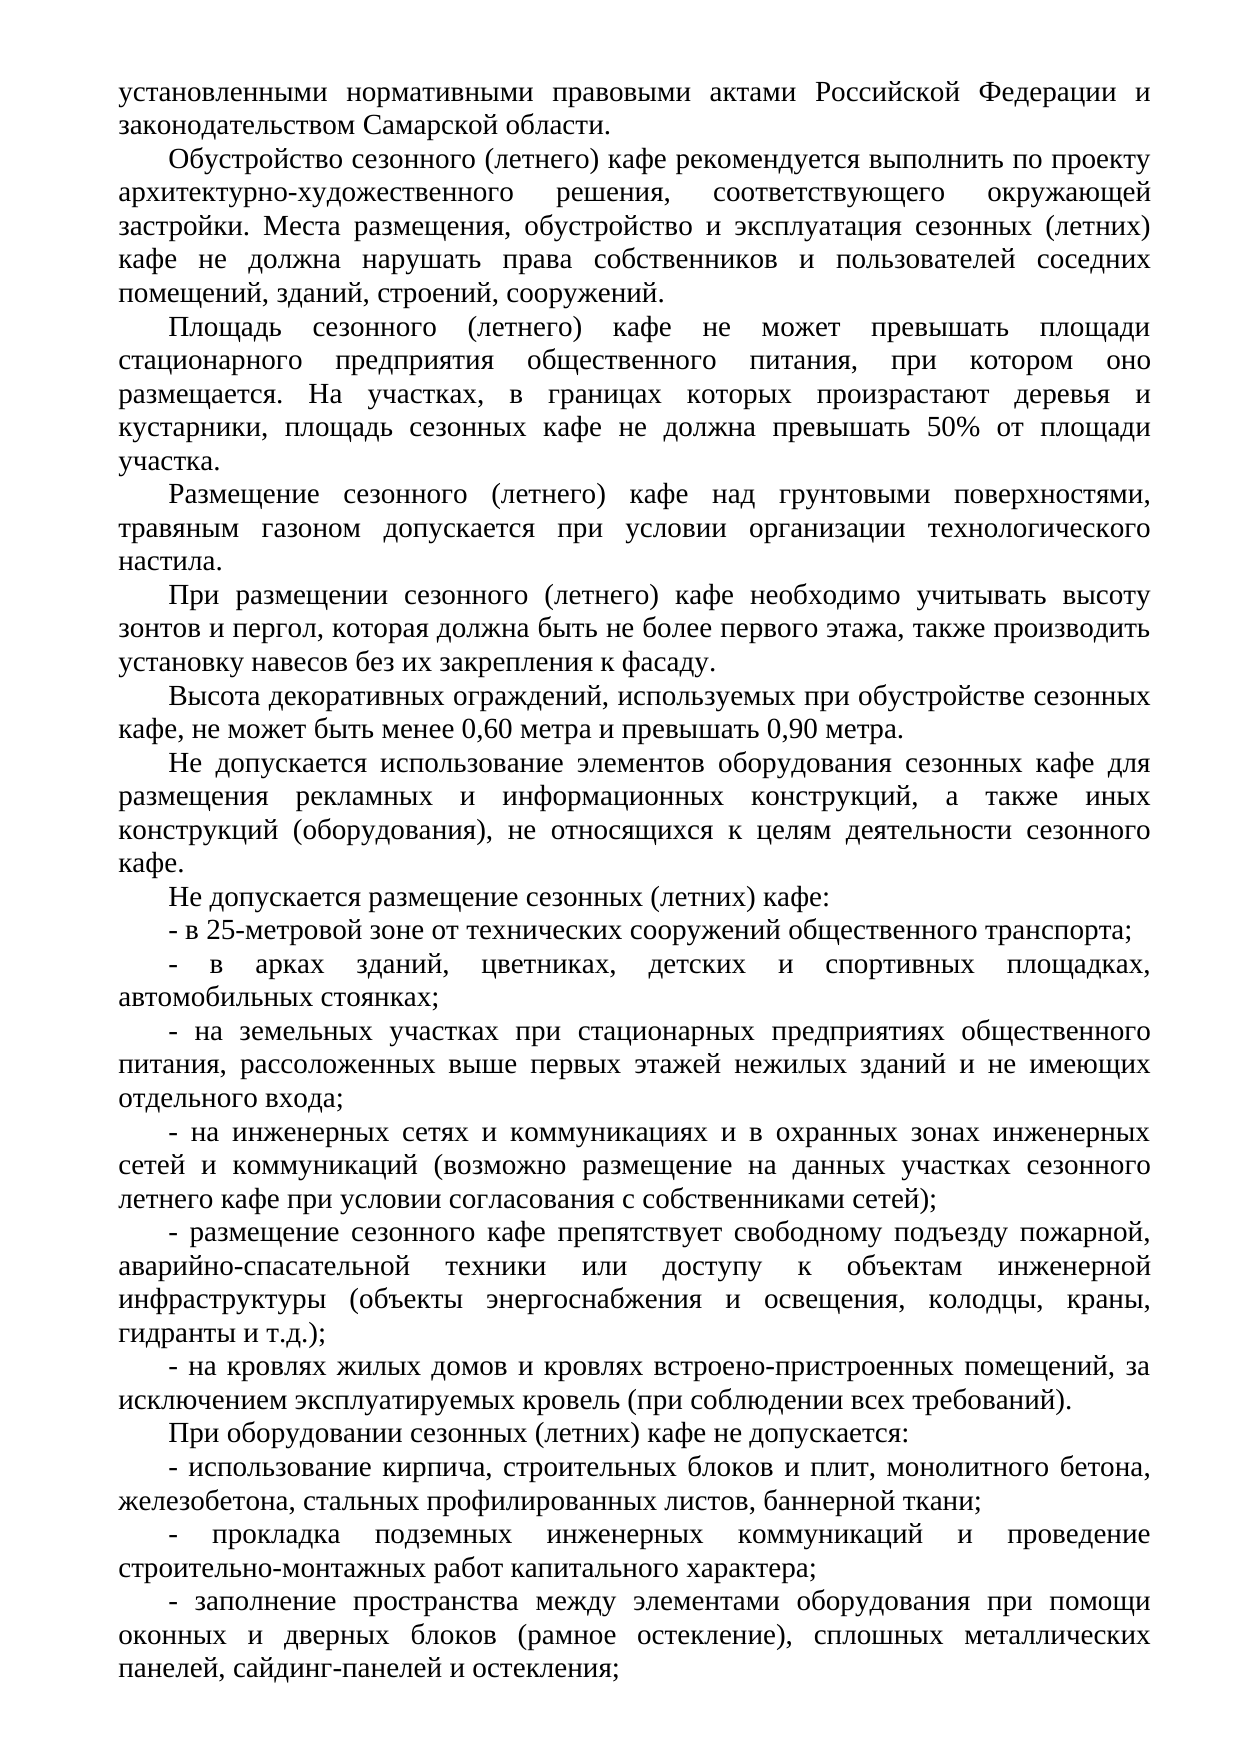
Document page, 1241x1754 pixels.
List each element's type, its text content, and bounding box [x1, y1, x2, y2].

text Площадь сезонного (летнего) кафе не может превышать площади стационарного предприятия общественного питания, при котором оно размещается. На участках, в границах которых произрастают деревья и кустарники, площадь сезонных кафе не должна превышать 50% от площади участка. [118, 309, 1152, 476]
text Размещение сезонного (летнего) кафе над грунтовыми поверхностями, травяным газоном допускается при условии организации технологического настила. [118, 476, 1152, 577]
text - на земельных участках при стационарных предприятиях общественного питания, рассоложенных выше первых этажей нежилых зданий и не имеющих отдельного входа; [118, 1013, 1152, 1114]
text Не допускается размещение сезонных (летних) кафе: [118, 879, 1152, 912]
text Высота декоративных ограждений, используемых при обустройстве сезонных кафе, не может быть менее 0,60 метра и превышать 0,90 метра. [118, 678, 1152, 745]
text - в 25-метровой зоне от технических сооружений общественного транспорта; [118, 912, 1152, 946]
text При размещении сезонного (летнего) кафе необходимо учитывать высоту зонтов и пергол, которая должна быть не более первого этажа, также производить установку навесов без их закрепления к фасаду. [118, 577, 1152, 678]
text - прокладка подземных инженерных коммуникаций и проведение строительно-монтажных работ капитального характера; [118, 1516, 1152, 1583]
text Обустройство сезонного (летнего) кафе рекомендуется выполнить по проекту архитектурно-художественного решения, соответствующего окружающей застройки. Места размещения, обустройство и эксплуатация сезонных (летних) кафе не должна нарушать права собственников и пользователей соседних помещений, зданий, строений, сооружений. [118, 141, 1152, 309]
text Не допускается использование элементов оборудования сезонных кафе для размещения рекламных и информационных конструкций, а также иных конструкций (оборудования), не относящихся к целям деятельности сезонного кафе. [118, 745, 1152, 879]
text При оборудовании сезонных (летних) кафе не допускается: [118, 1416, 1152, 1449]
text - на инженерных сетях и коммуникациях и в охранных зонах инженерных сетей и коммуникаций (возможно размещение на данных участках сезонного летнего кафе при условии согласования с собственниками сетей); [118, 1114, 1152, 1214]
text - на кровлях жилых домов и кровлях встроено-пристроенных помещений, за исключением эксплуатируемых кровель (при соблюдении всех требований). [118, 1348, 1152, 1416]
text - размещение сезонного кафе препятствует свободному подъезду пожарной, аварийно-спасательной техники или доступу к объектам инженерной инфраструктуры (объекты энергоснабжения и освещения, колодцы, краны, гидранты и т.д.); [118, 1214, 1152, 1348]
text - заполнение пространства между элементами оборудования при помощи оконных и дверных блоков (рамное остекление), сплошных металлических панелей, сайдинг-панелей и остекления; [118, 1583, 1152, 1684]
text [118, 74, 1152, 141]
text - использование кирпича, строительных блоков и плит, монолитного бетона, железобетона, стальных профилированных листов, баннерной ткани; [118, 1449, 1152, 1516]
text - в арках зданий, цветниках, детских и спортивных площадках, автомобильных стоянках; [118, 946, 1152, 1013]
